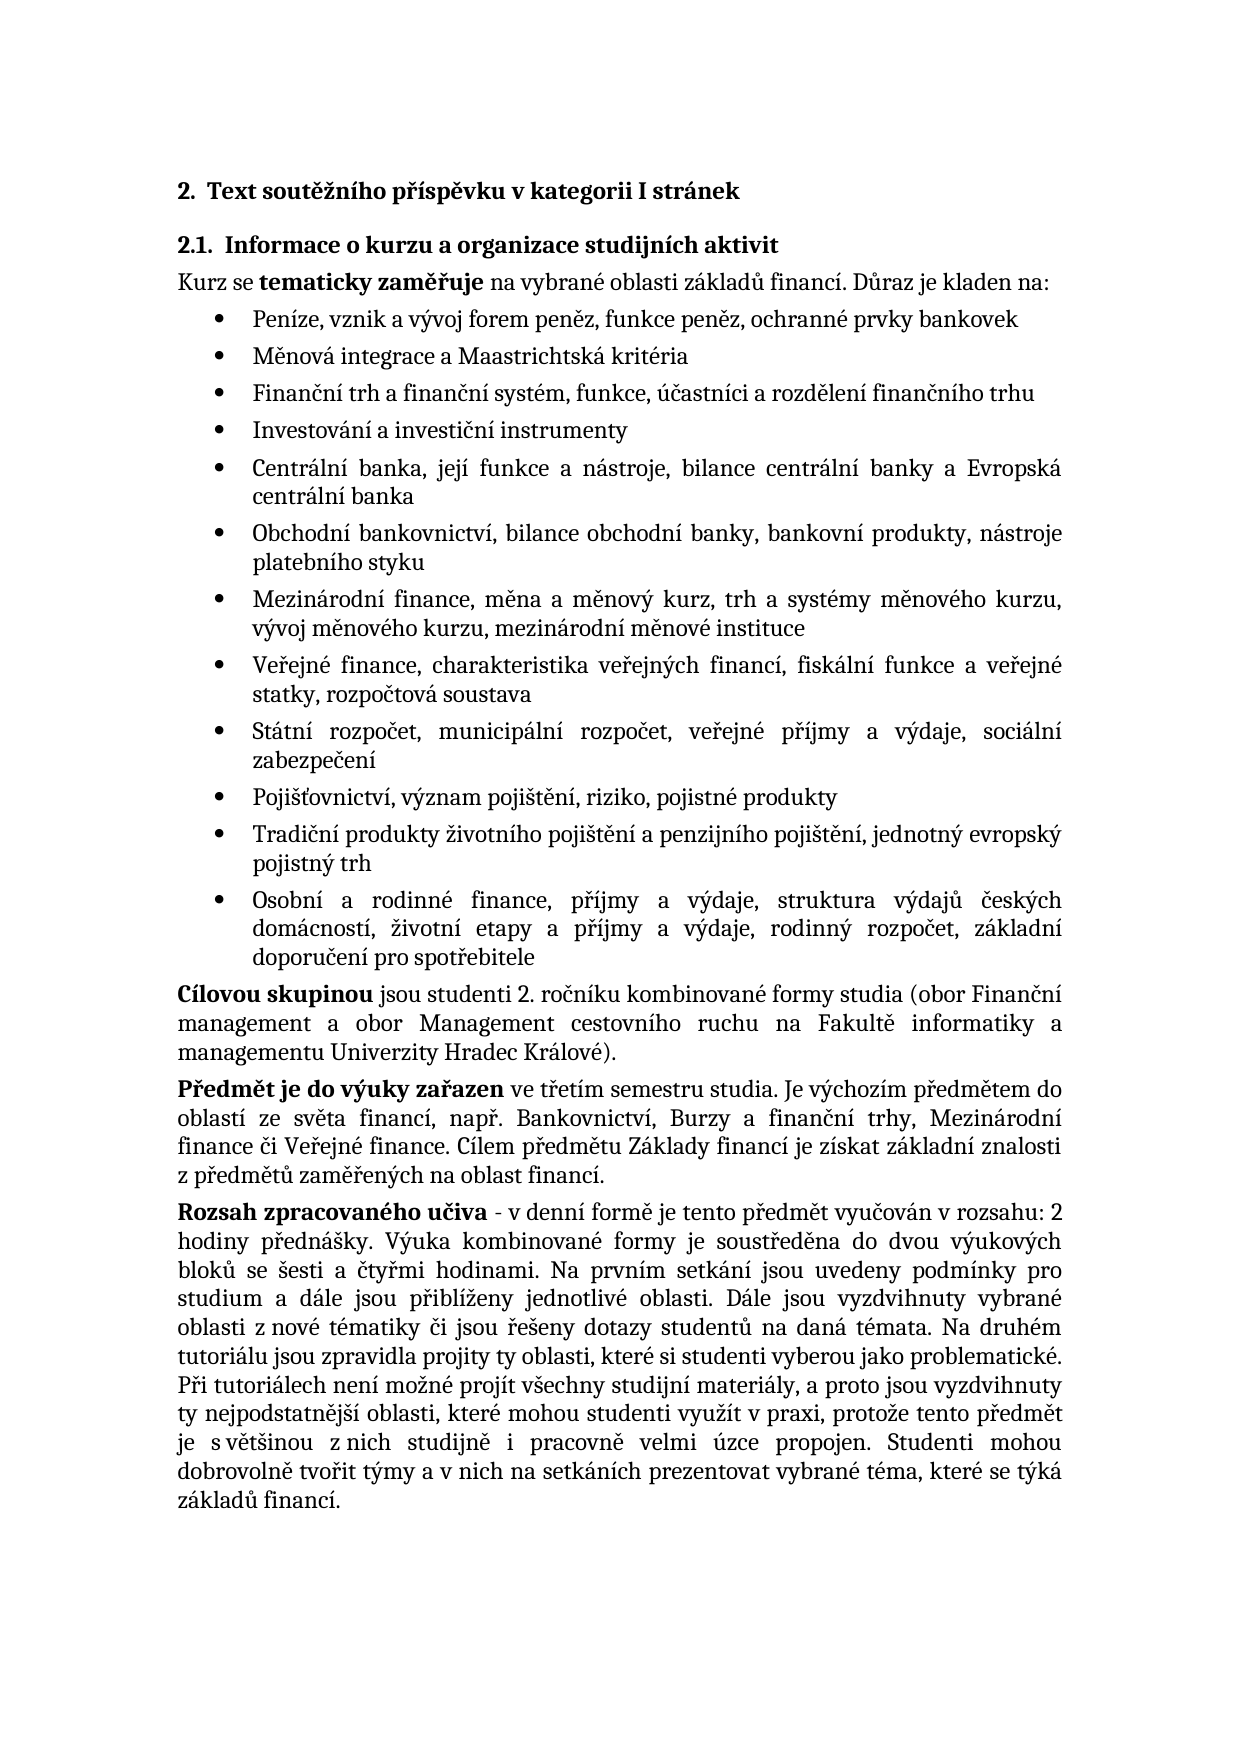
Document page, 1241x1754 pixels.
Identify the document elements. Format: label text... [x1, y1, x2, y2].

text Předmět je do výuky zařazen ve třetím semestru studia. Je výchozím předmětem do oblastí ze světa financí, např. Bankovnictví, Burzy a finanční trhy, Mezinárodní finance či Veřejné finance. Cílem předmětu Základy financí je získat základní znalosti z předmětů zaměřených na oblast financí. [177, 1075, 1063, 1190]
list Investování a investiční instrumenty [215, 416, 1063, 445]
list Obchodní bankovnictví, bilance obchodní banky, bankovní produkty, nástroje platebního styku [215, 519, 1063, 577]
list Peníze, vznik a vývoj forem peněz, funkce peněz, ochranné prvky bankovek [215, 305, 1063, 334]
list Veřejné finance, charakteristika veřejných financí, fiskální funkce a veřejné statky, rozpočtová soustava [215, 651, 1063, 708]
list Státní rozpočet, municipální rozpočet, veřejné příjmy a výdaje, sociální zabezpečení [215, 717, 1063, 774]
list Centrální banka, její funkce a nástroje, bilance centrální banky a Evropská centrální banka [215, 453, 1063, 511]
text Cílovou skupinou jsou studenti 2. ročníku kombinované formy studia (obor Finanční management a obor Management cestovního ruchu na Fakultě informatiky a managementu Univerzity Hradec Králové). [177, 980, 1063, 1066]
text Text soutěžního příspěvku v kategorii I stránek [177, 177, 1063, 206]
text Kurz se tematicky zaměřuje na vybrané oblasti základů financí. Důraz je kladen na: [177, 268, 1063, 297]
list Osobní a rodinné finance, příjmy a výdaje, struktura výdajů českých domácností, životní etapy a příjmy a výdaje, rodinný rozpočet, základní doporučení pro spotřebitele [215, 886, 1063, 972]
list Pojišťovnictví, význam pojištění, riziko, pojistné produkty [215, 783, 1063, 811]
list Mezinárodní finance, měna a měnový kurz, trh a systémy měnového kurzu, vývoj měnového kurzu, mezinárodní měnové instituce [215, 585, 1063, 643]
list Informace o kurzu a organizace studijních aktivit [177, 231, 1063, 260]
list Finanční trh a finanční systém, funkce, účastníci a rozdělení finančního trhu [215, 379, 1063, 408]
list Tradiční produkty životního pojištění a penzijního pojištění, jednotný evropský pojistný trh [215, 820, 1063, 877]
text Rozsah zpracovaného učiva - v denní formě je tento předmět vyučován v rozsahu: 2 hodiny přednášky. Výuka kombinované formy je soustředěna do dvou výukových bloků se šesti a čtyřmi hodinami. Na prvním setkání jsou uvedeny podmínky pro studium a dále jsou přiblíženy jednotlivé oblasti. Dále jsou vyzdvihnuty vybrané oblasti z nové tématiky či jsou řešeny dotazy studentů na daná témata. Na druhém tutoriálu jsou zpravidla projity ty oblasti, které si studenti vyberou jako problematické. Při tutoriálech není možné projít všechny studijní materiály, a proto jsou vyzdvihnuty ty nejpodstatnější oblasti, které mohou studenti využít v praxi, protože tento předmět je s většinou z nich studijně i pracovně velmi úzce propojen. Studenti mohou dobrovolně tvořit týmy a v nich na setkáních prezentovat vybrané téma, které se týká základů financí. [177, 1198, 1063, 1514]
list Měnová integrace a Maastrichtská kritéria [215, 342, 1063, 371]
